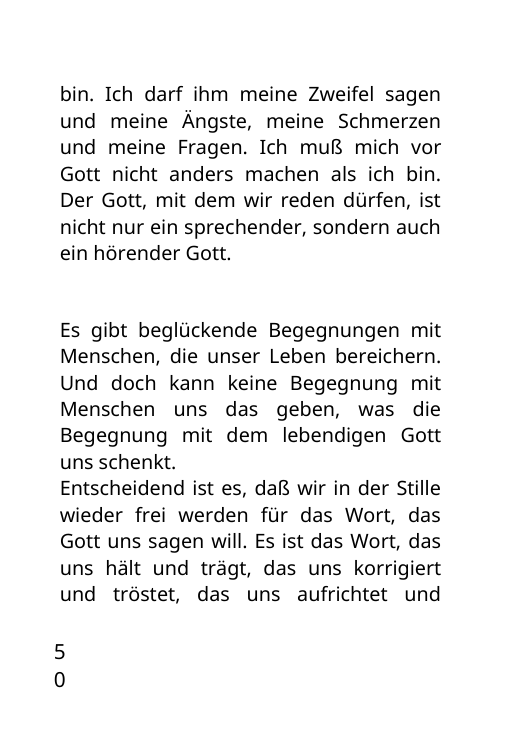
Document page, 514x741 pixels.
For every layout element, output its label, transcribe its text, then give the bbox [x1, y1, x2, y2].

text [59, 475, 441, 607]
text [59, 81, 441, 266]
text Es gibt beglückende Begegnungen mit Menschen, die unser Leben bereichern. Und doch kann keine Begegnung mit Menschen uns das geben, was die Begegnung mit dem lebendigen Gott uns schenkt. [59, 316, 441, 475]
